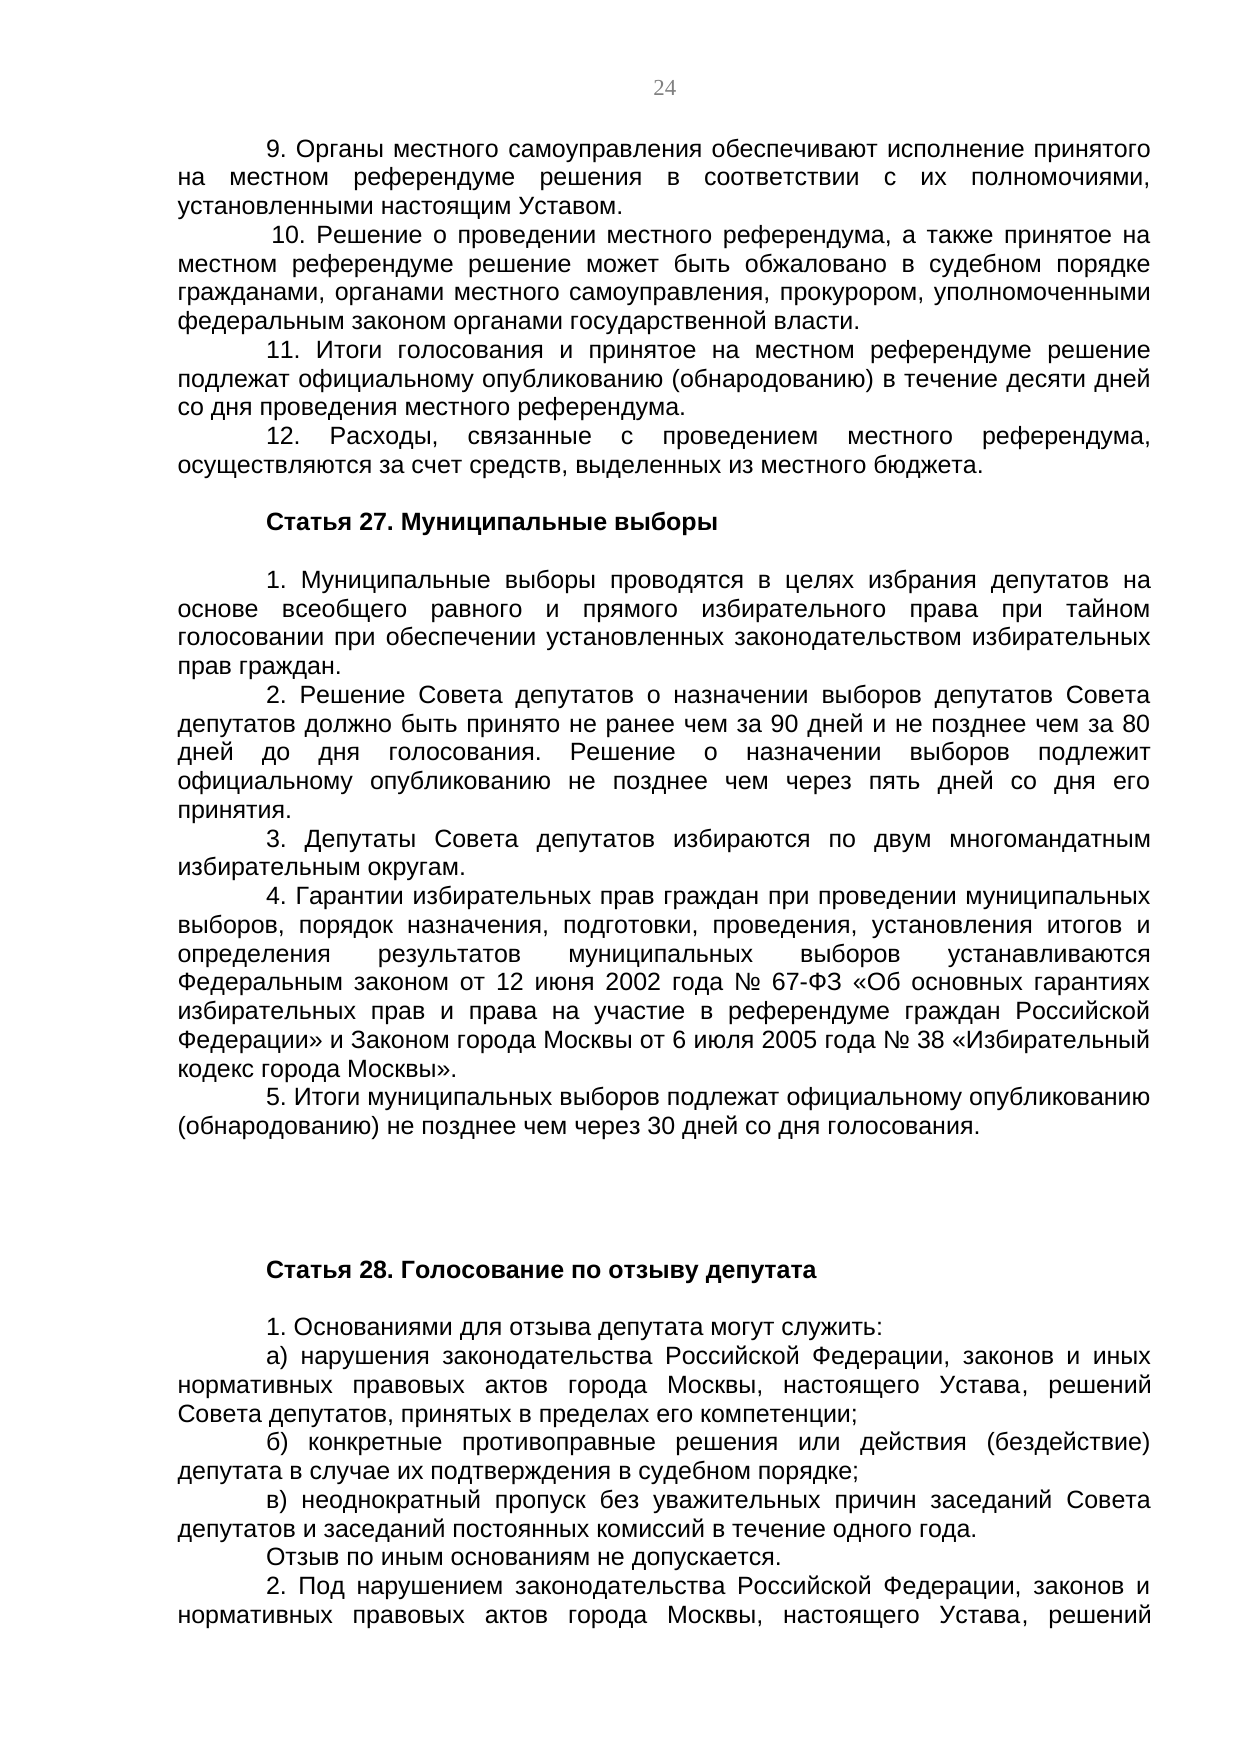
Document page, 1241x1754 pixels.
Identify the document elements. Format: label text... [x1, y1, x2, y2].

text Статья 28. Голосование по отзыву депутата [177, 1255, 1152, 1284]
text в) неоднократный пропуск без уважительных причин заседаний Совета депутатов и заседаний постоянных комиссий в течение одного года. [177, 1485, 1152, 1542]
text Статья 27. Муниципальные выборы [177, 507, 1152, 536]
text 11. Итоги голосования и принятое на местном референдуме решение подлежат официальному опубликованию (обнародованию) в течение десяти дней со дня проведения местного референдума. [177, 335, 1152, 421]
text Отзыв по иным основаниям не допускается. [177, 1542, 1152, 1571]
text б) конкретные противоправные решения или действия (бездействие) депутата в случае их подтверждения в судебном порядке; [177, 1427, 1152, 1485]
text 9. Органы местного самоуправления обеспечивают исполнение принятого на местном референдуме решения в соответствии с их полномочиями, установленными настоящим Уставом. [177, 134, 1152, 220]
text 2. Решение Совета депутатов о назначении выборов депутатов Совета депутатов должно быть принято не ранее чем за 90 дней и не позднее чем за 80 дней до дня голосования. Решение о назначении выборов подлежит официальному опубликованию не позднее чем через пять дней со дня его принятия. [177, 680, 1152, 824]
text 5. Итоги муниципальных выборов подлежат официальному опубликованию (обнародованию) не позднее чем через 30 дней со дня голосования. [177, 1082, 1152, 1140]
text 10. Решение о проведении местного референдума, а также принятое на местном референдуме решение может быть обжаловано в судебном порядке гражданами, органами местного самоуправления, прокурором, уполномоченными федеральным законом органами государственной власти. [177, 220, 1152, 335]
text а) нарушения законодательства Российской Федерации, законов и иных нормативных правовых актов города Москвы, настоящего Устава, решений Совета депутатов, принятых в пределах его компетенции; [177, 1341, 1152, 1427]
text 4. Гарантии избирательных прав граждан при проведении муниципальных выборов, порядок назначения, подготовки, проведения, установления итогов и определения результатов муниципальных выборов устанавливаются Федеральным законом от 12 июня 2002 года № 67-ФЗ «Об основных гарантиях избирательных прав и права на участие в референдуме граждан Российской Федерации» и Законом города Москвы от 6 июля 2005 года № 38 «Избирательный кодекс города Москвы». [177, 881, 1152, 1082]
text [177, 1571, 1152, 1629]
text 12. Расходы, связанные с проведением местного референдума, осуществляются за счет средств, выделенных из местного бюджета. [177, 421, 1152, 479]
text 1. Основаниями для отзыва депутата могут служить: [177, 1312, 1152, 1341]
text 3. Депутаты Совета депутатов избираются по двум многомандатным избирательным округам. [177, 824, 1152, 881]
text 1. Муниципальные выборы проводятся в целях избрания депутатов на основе всеобщего равного и прямого избирательного права при тайном голосовании при обеспечении установленных законодательством избирательных прав граждан. [177, 565, 1152, 680]
